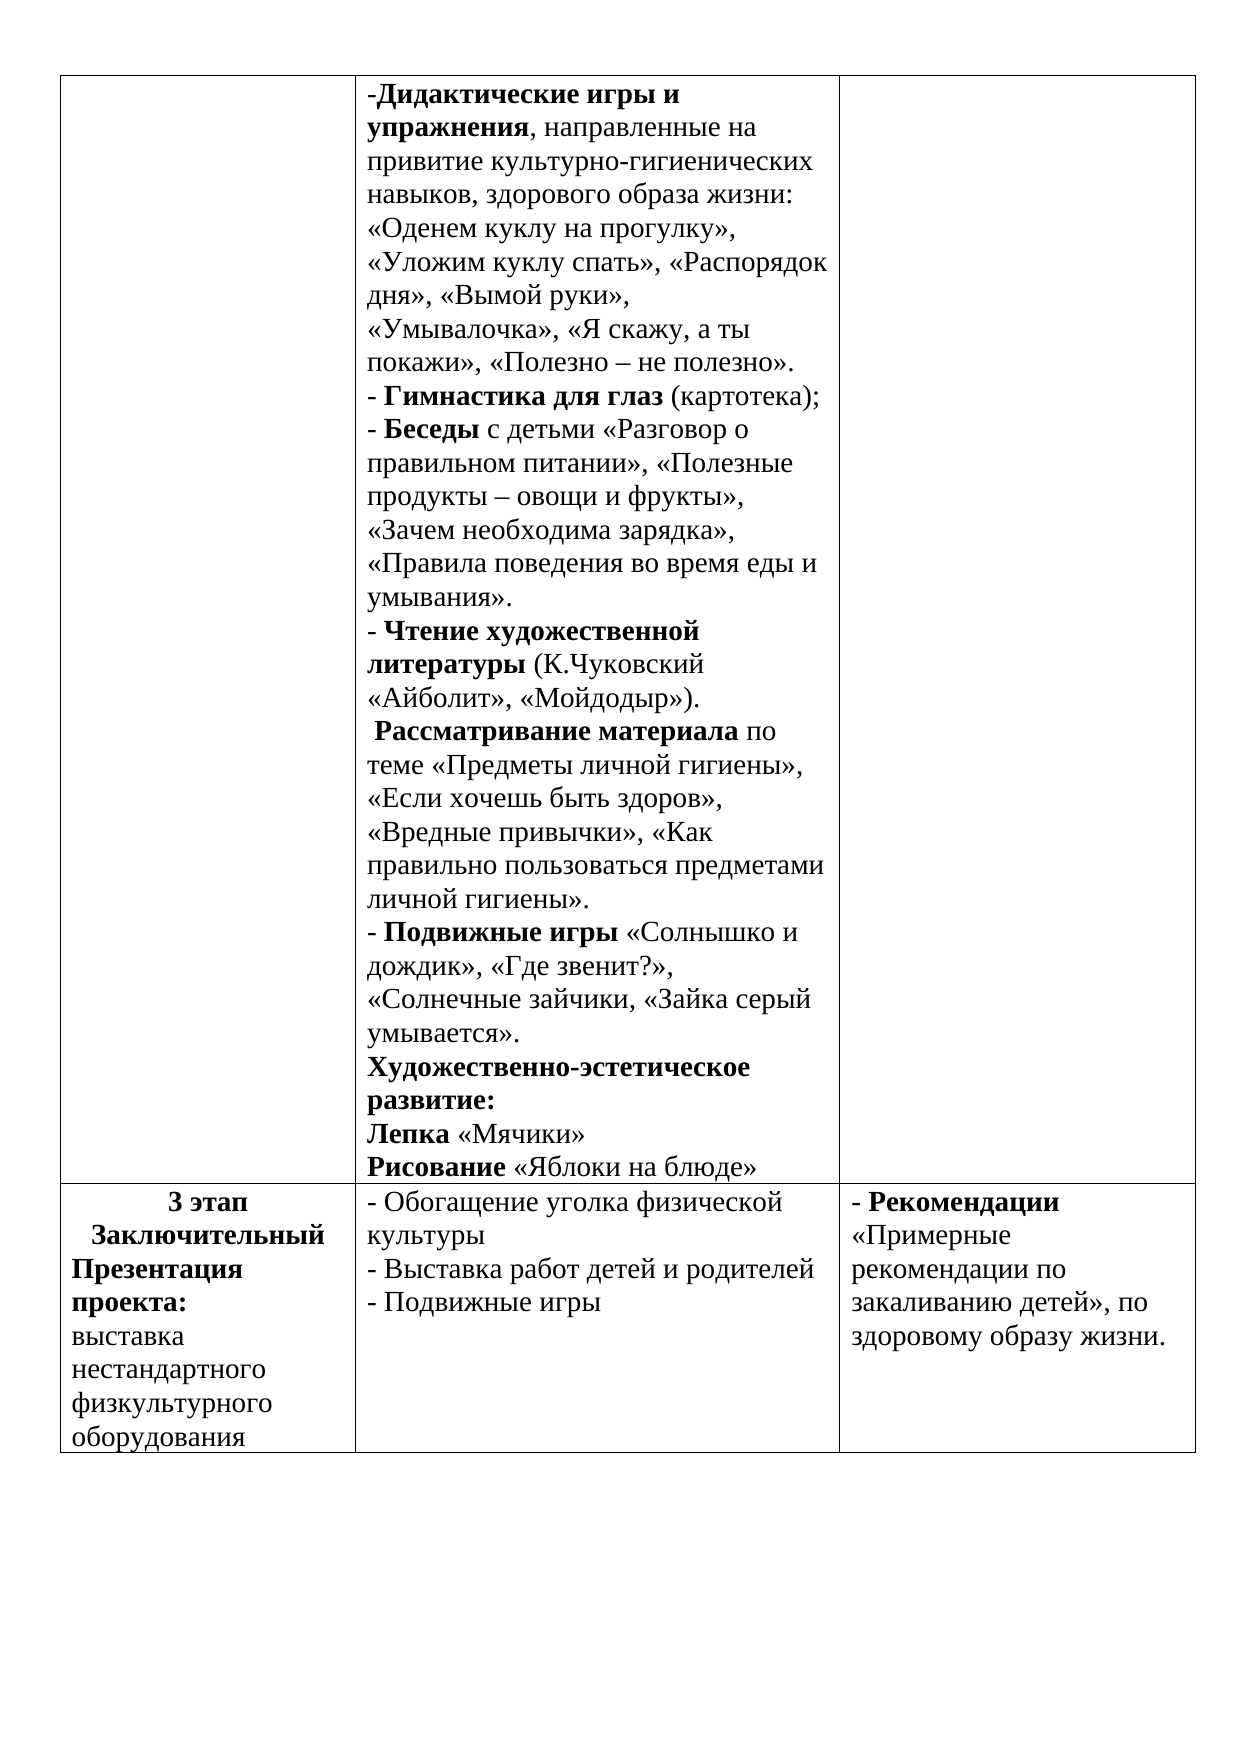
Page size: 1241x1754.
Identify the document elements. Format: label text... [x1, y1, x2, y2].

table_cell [840, 76, 1195, 1183]
table_cell - Рекомендации «Примерные рекомендации по закаливанию детей», по здоровому образу жизни. [840, 1184, 1195, 1452]
table_cell - Обогащение уголка физической культуры - Выставка работ детей и родителей - Подвижные игры [356, 1184, 839, 1452]
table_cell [61, 76, 355, 1183]
table_cell 3 этап Заключительный Презентация проекта: выставка нестандартного физкультурного оборудования [61, 1184, 355, 1452]
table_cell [356, 76, 839, 1183]
